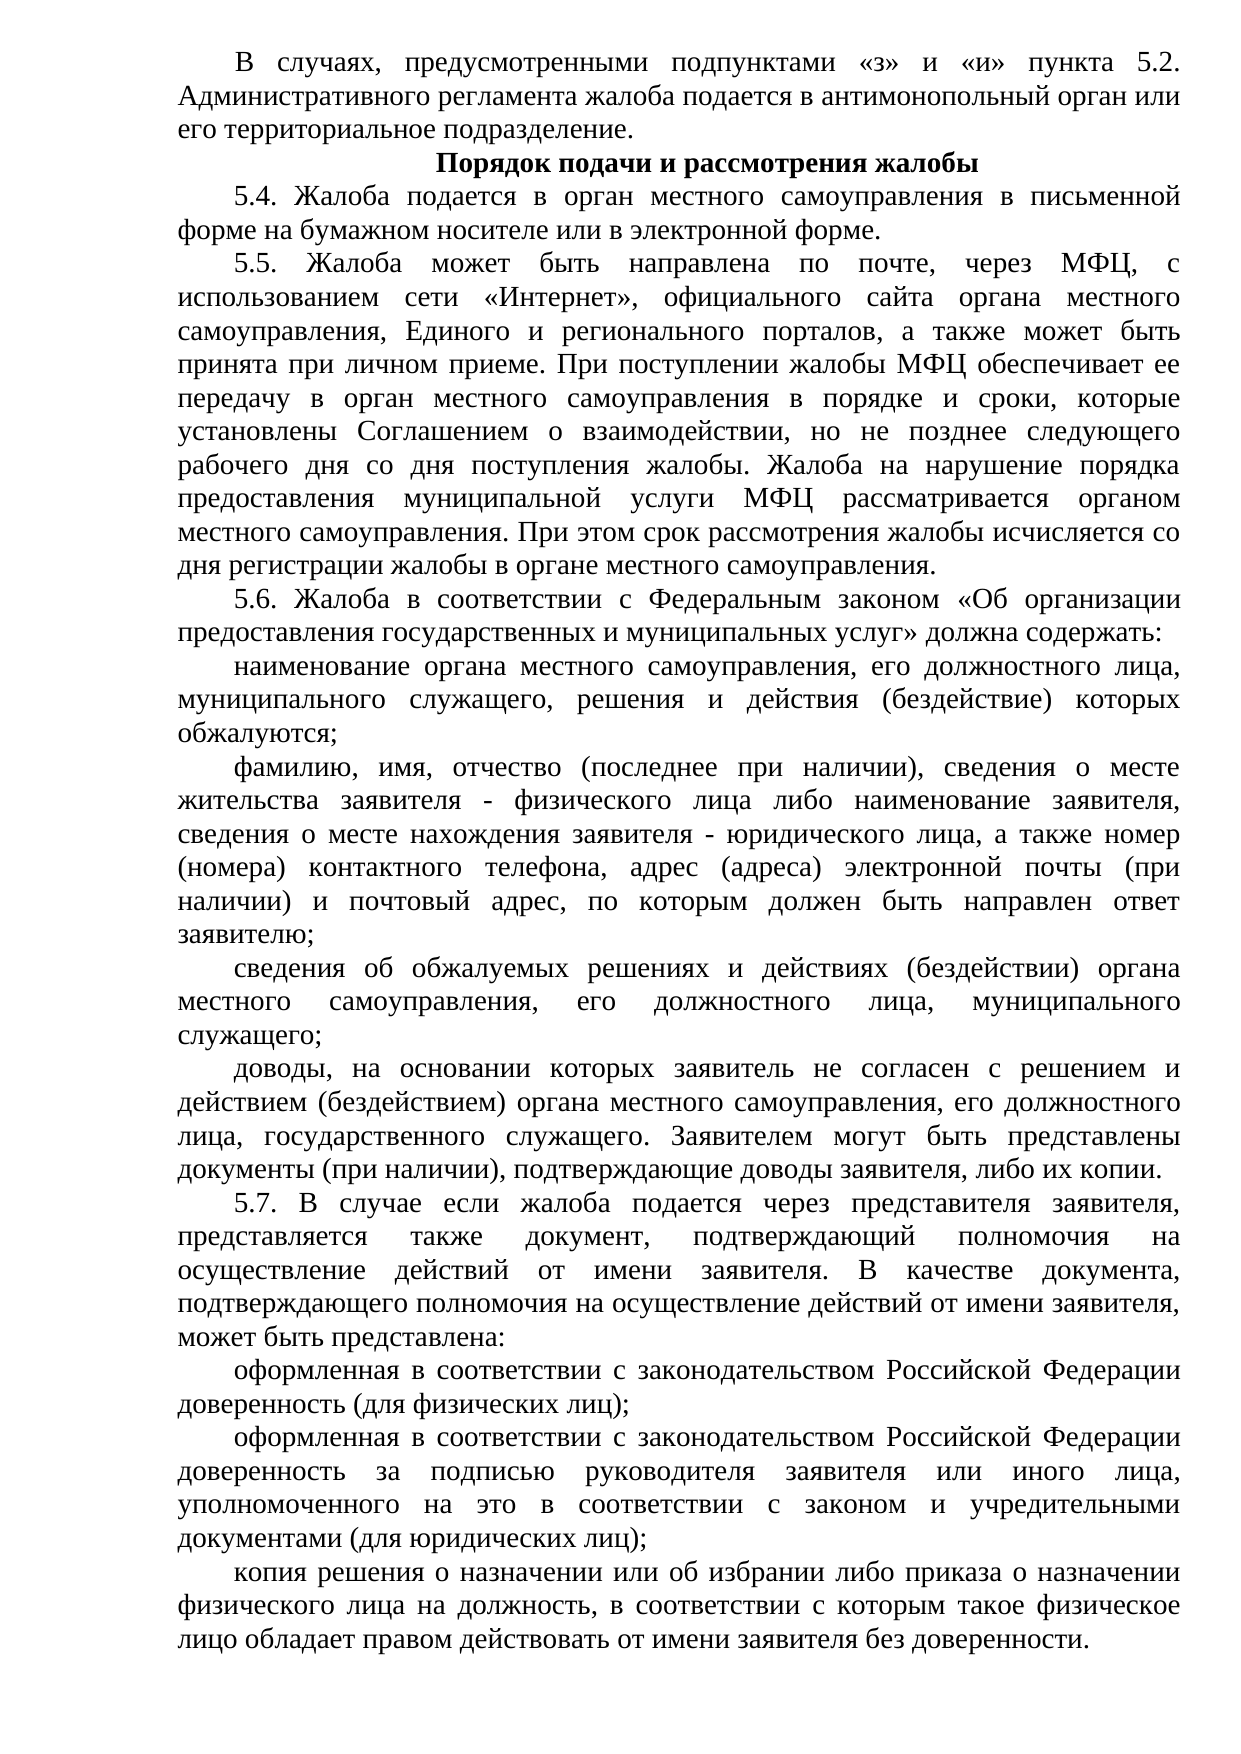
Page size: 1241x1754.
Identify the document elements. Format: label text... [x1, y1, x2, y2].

text оформленная в соответствии с законодательством Российской Федерации доверенность (для физических лиц); [177, 1352, 1181, 1419]
text сведения об обжалуемых решениях и действиях (бездействии) органа местного самоуправления, его должностного лица, муниципального служащего; [177, 950, 1181, 1051]
text доводы, на основании которых заявитель не согласен с решением и действием (бездействием) органа местного самоуправления, его должностного лица, государственного служащего. Заявителем могут быть представлены документы (при наличии), подтверждающие доводы заявителя, либо их копии. [177, 1051, 1181, 1185]
text 5.5. Жалоба может быть направлена по почте, через МФЦ, с использованием сети «Интернет», официального сайта органа местного самоуправления, Единого и регионального порталов, а также может быть принята при личном приеме. При поступлении жалобы МФЦ обеспечивает ее передачу в орган местного самоуправления в порядке и сроки, которые установлены Соглашением о взаимодействии, но не позднее следующего рабочего дня со дня поступления жалобы. Жалоба на нарушение порядка предоставления муниципальной услуги МФЦ рассматривается органом местного самоуправления. При этом срок рассмотрения жалобы исчисляется со дня регистрации жалобы в органе местного самоуправления. [177, 246, 1181, 581]
text 5.7. В случае если жалоба подается через представителя заявителя, представляется также документ, подтверждающий полномочия на осуществление действий от имени заявителя. В качестве документа, подтверждающего полномочия на осуществление действий от имени заявителя, может быть представлена: [177, 1185, 1181, 1352]
text Порядок подачи и рассмотрения жалобы [177, 145, 1181, 178]
text В случаях, предусмотренными подпунктами «з» и «и» пункта 5.2. Административного регламента жалоба подается в антимонопольный орган или его территориальное подразделение. [177, 44, 1181, 145]
text наименование органа местного самоуправления, его должностного лица, муниципального служащего, решения и действия (бездействие) которых обжалуются; [177, 648, 1181, 749]
text 5.4. Жалоба подается в орган местного самоуправления в письменной форме на бумажном носителе или в электронной форме. [177, 178, 1181, 246]
text 5.6. Жалоба в соответствии с Федеральным законом «Об организации предоставления государственных и муниципальных услуг» должна содержать: [177, 581, 1181, 648]
text фамилию, имя, отчество (последнее при наличии), сведения о месте жительства заявителя - физического лица либо наименование заявителя, сведения о месте нахождения заявителя - юридического лица, а также номер (номера) контактного телефона, адрес (адреса) электронной почты (при наличии) и почтовый адрес, по которым должен быть направлен ответ заявителю; [177, 749, 1181, 950]
text оформленная в соответствии с законодательством Российской Федерации доверенность за подписью руководителя заявителя или иного лица, уполномоченного на это в соответствии с законом и учредительными документами (для юридических лиц); [177, 1419, 1181, 1554]
text копия решения о назначении или об избрании либо приказа о назначении физического лица на должность, в соответствии с которым такое физическое лицо обладает правом действовать от имени заявителя без доверенности. [177, 1554, 1181, 1654]
